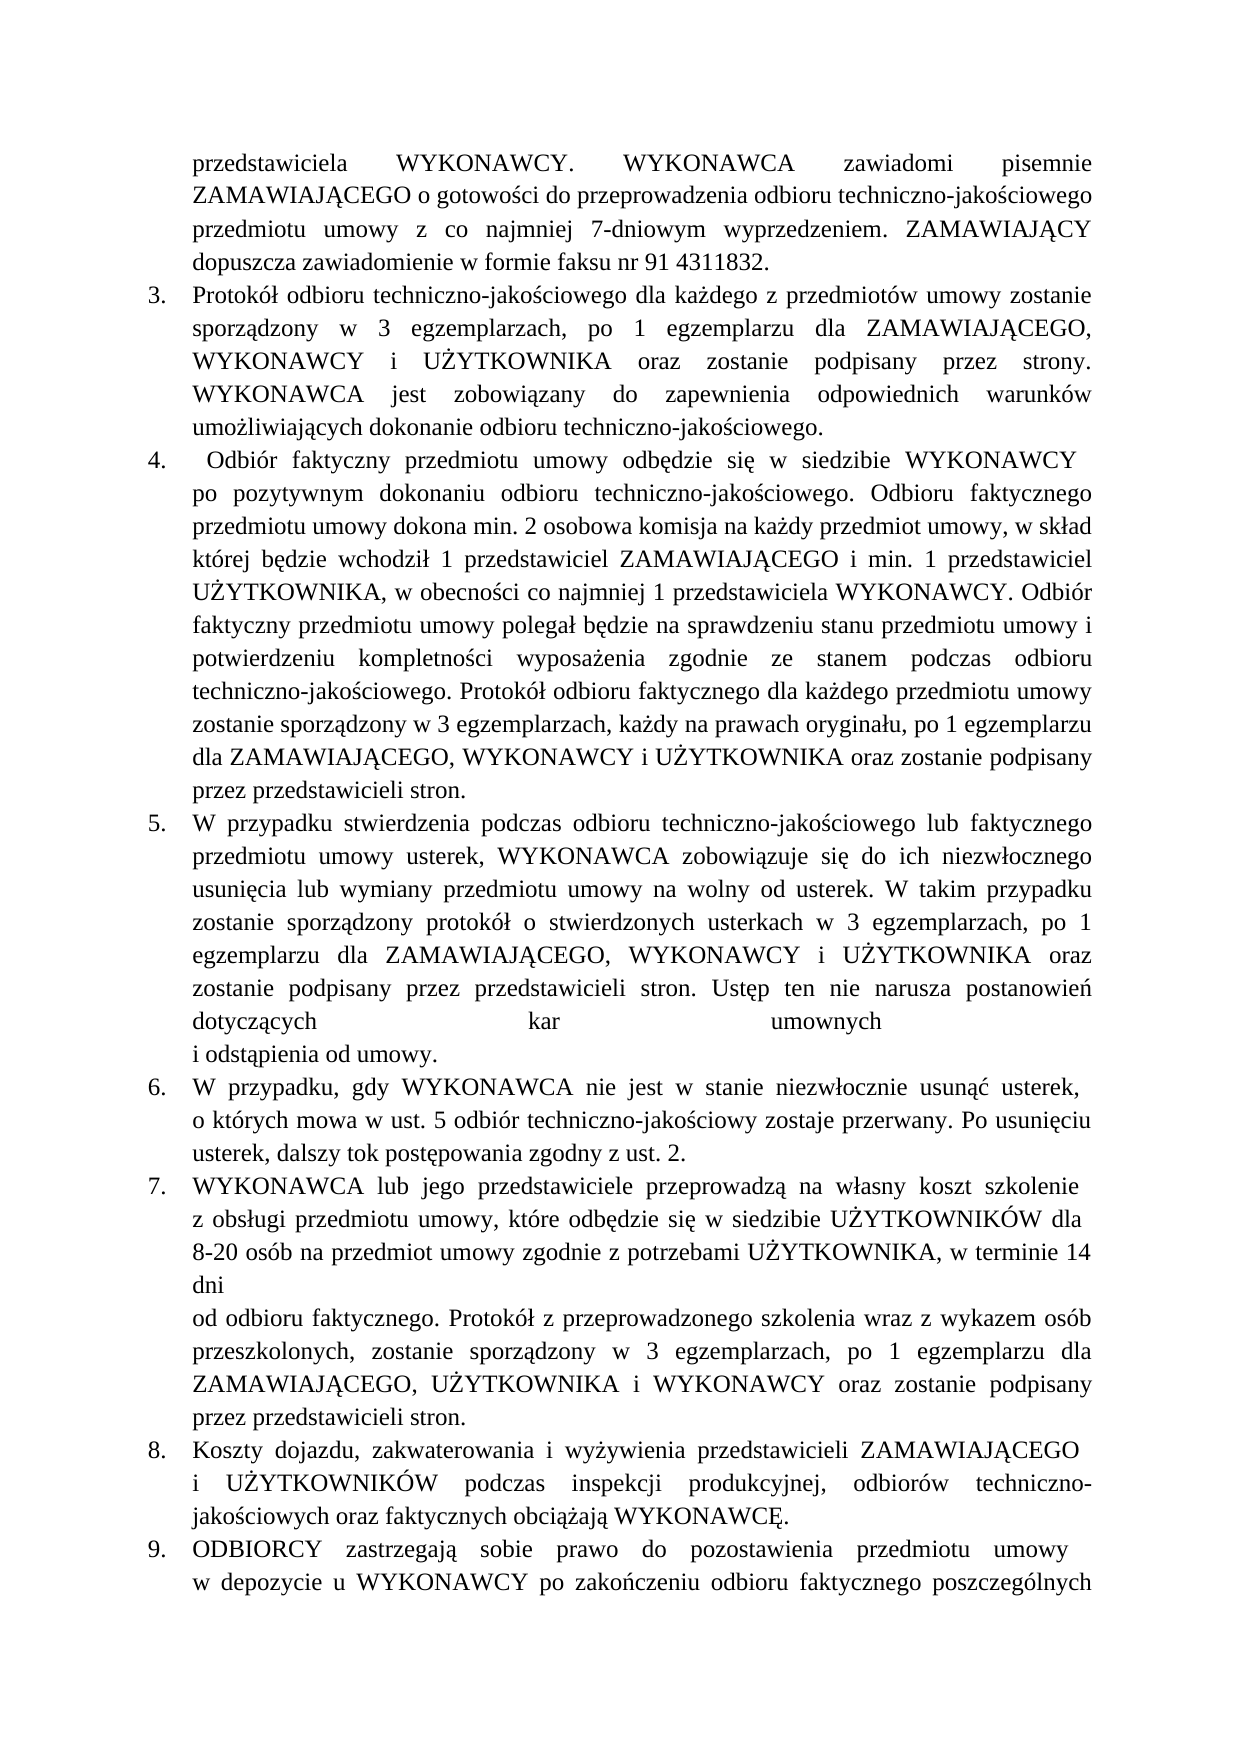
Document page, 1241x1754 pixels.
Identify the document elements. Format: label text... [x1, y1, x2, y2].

list W przypadku, gdy WYKONAWCA nie jest w stanie niezwłocznie usunąć usterek, o których mowa w ust. 5 odbiór techniczno-jakościowy zostaje przerwany. Po usunięciu usterek, dalszy tok postępowania zgodny z ust. 2. [148, 1072, 1093, 1167]
list Koszty dojazdu, zakwaterowania i wyżywienia przedstawicieli ZAMAWIAJĄCEGO i UŻYTKOWNIKÓW podczas inspekcji produkcyjnej, odbiorów techniczno-jakościowych oraz faktycznych obciążają WYKONAWCĘ. [148, 1435, 1093, 1530]
list Protokół odbioru techniczno-jakościowego dla każdego z przedmiotów umowy zostanie sporządzony w 3 egzemplarzach, po 1 egzemplarzu dla ZAMAWIAJĄCEGO, WYKONAWCY i UŻYTKOWNIKA oraz zostanie podpisany przez strony. WYKONAWCA jest zobowiązany do zapewnienia odpowiednich warunków umożliwiających dokonanie odbioru techniczno-jakościowego. [148, 280, 1093, 441]
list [148, 148, 1093, 275]
list WYKONAWCA lub jego przedstawiciele przeprowadzą na własny koszt szkolenie z obsługi przedmiotu umowy, które odbędzie się w siedzibie UŻYTKOWNIKÓW dla 8-20 osób na przedmiot umowy zgodnie z potrzebami UŻYTKOWNIKA, w terminie 14 dni od odbioru faktycznego. Protokół z przeprowadzonego szkolenia wraz z wykazem osób przeszkolonych, zostanie sporządzony w 3 egzemplarzach, po 1 egzemplarzu dla ZAMAWIAJĄCEGO, UŻYTKOWNIKA i WYKONAWCY oraz zostanie podpisany przez przedstawicieli stron. [148, 1171, 1093, 1431]
list Odbiór faktyczny przedmiotu umowy odbędzie się w siedzibie WYKONAWCY po pozytywnym dokonaniu odbioru techniczno-jakościowego. Odbioru faktycznego przedmiotu umowy dokona min. 2 osobowa komisja na każdy przedmiot umowy, w skład której będzie wchodził 1 przedstawiciel ZAMAWIAJĄCEGO i min. 1 przedstawiciel UŻYTKOWNIKA, w obecności co najmniej 1 przedstawiciela WYKONAWCY. Odbiór faktyczny przedmiotu umowy polegał będzie na sprawdzeniu stanu przedmiotu umowy i potwierdzeniu kompletności wyposażenia zgodnie ze stanem podczas odbioru techniczno-jakościowego. Protokół odbioru faktycznego dla każdego przedmiotu umowy zostanie sporządzony w 3 egzemplarzach, każdy na prawach oryginału, po 1 egzemplarzu dla ZAMAWIAJĄCEGO, WYKONAWCY i UŻYTKOWNIKA oraz zostanie podpisany przez przedstawicieli stron. [148, 445, 1093, 804]
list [148, 1534, 1093, 1596]
list W przypadku stwierdzenia podczas odbioru techniczno-jakościowego lub faktycznego przedmiotu umowy usterek, WYKONAWCA zobowiązuje się do ich niezwłocznego usunięcia lub wymiany przedmiotu umowy na wolny od usterek. W takim przypadku zostanie sporządzony protokół o stwierdzonych usterkach w 3 egzemplarzach, po 1 egzemplarzu dla ZAMAWIAJĄCEGO, WYKONAWCY i UŻYTKOWNIKA oraz zostanie podpisany przez przedstawicieli stron. Ustęp ten nie narusza postanowień dotyczących kar umownych i odstąpienia od umowy. [148, 808, 1093, 1068]
